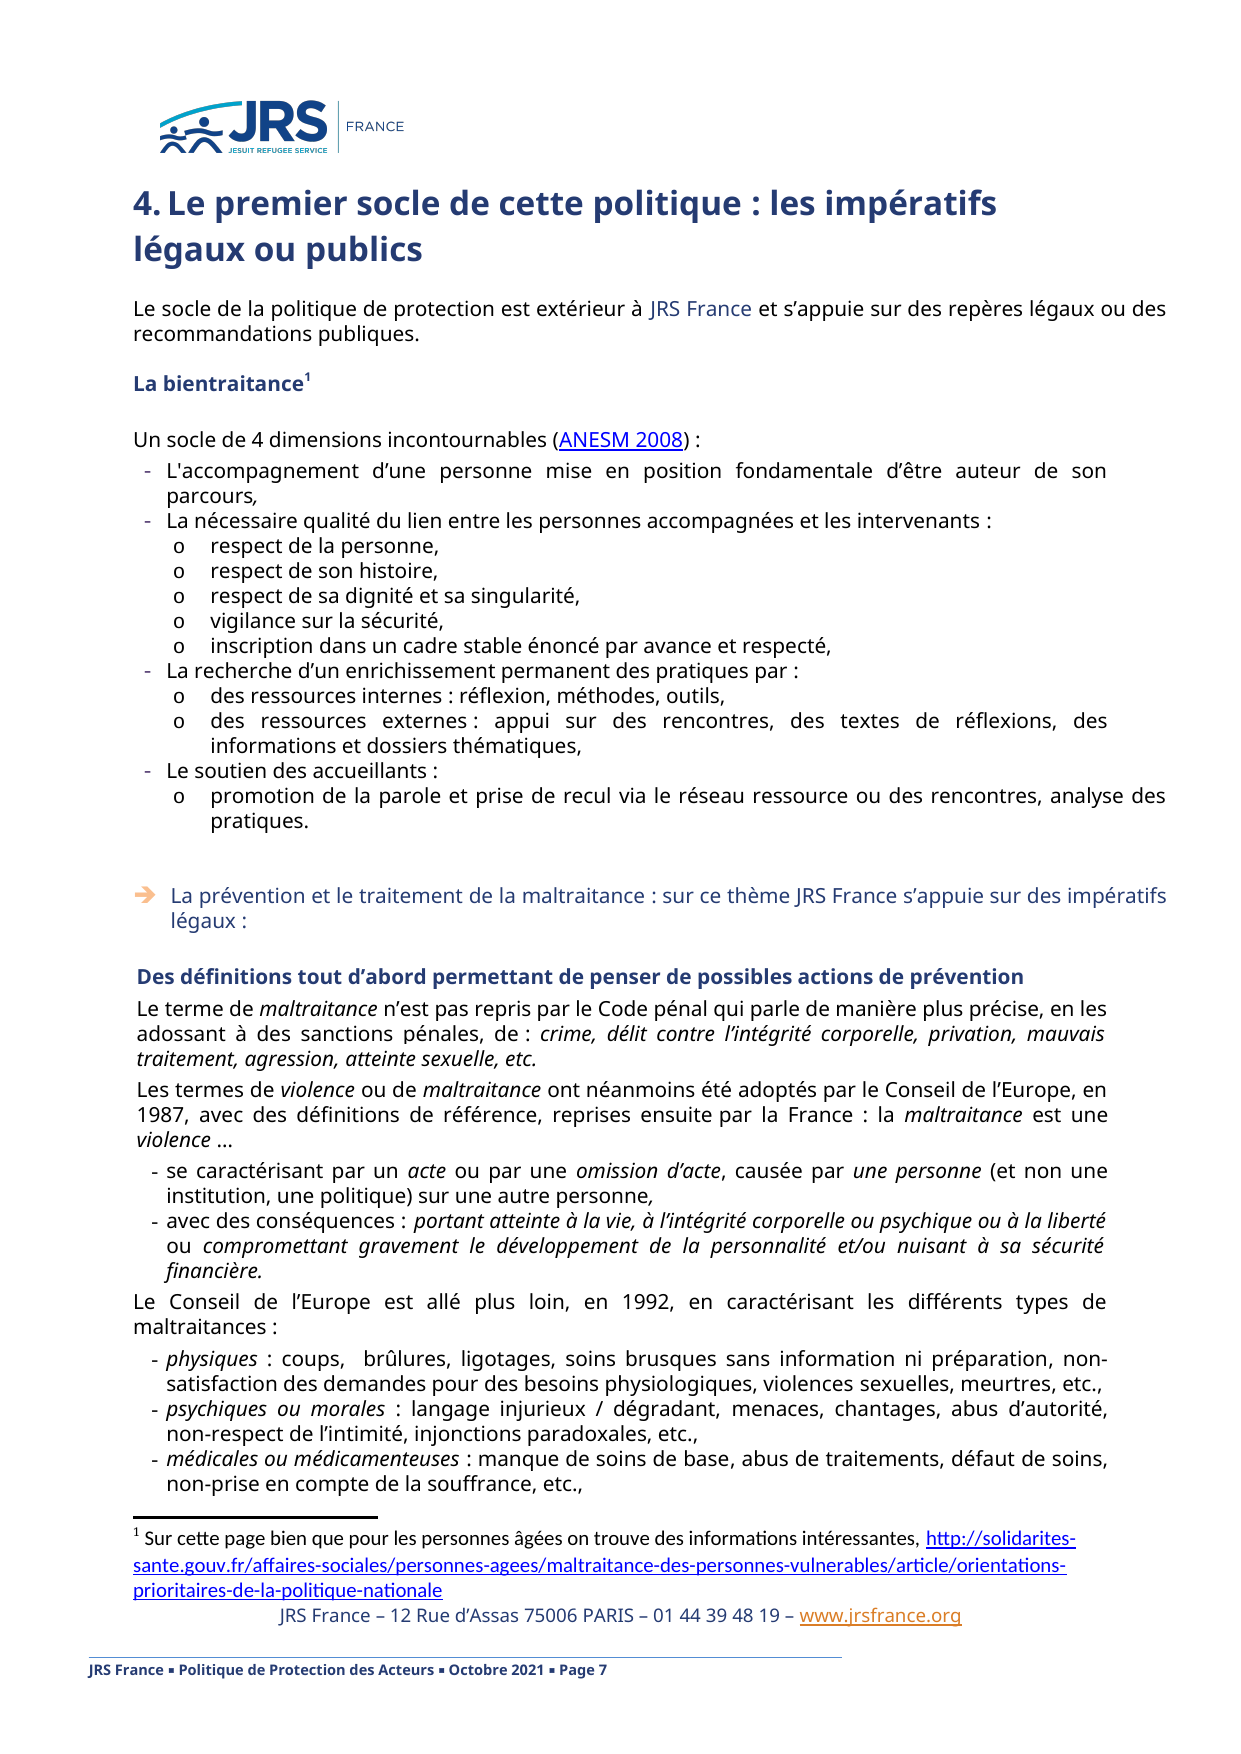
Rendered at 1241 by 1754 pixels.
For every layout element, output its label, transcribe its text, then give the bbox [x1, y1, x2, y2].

list La nécessaire qualité du lien entre les personnes accompagnées et les intervenants : [143, 508, 1108, 533]
text Des définitions tout d’abord permettant de penser de possibles actions de prévention [136, 965, 1108, 990]
picture [132, 73, 429, 181]
text Le socle de la politique de protection est extérieur à JRS France et s’appuie sur des repères légaux ou des recommandations publiques. [133, 296, 1167, 346]
list Le soutien des accueillants : [143, 758, 1108, 783]
list se caractérisant par un acte ou par une omission d’acte, causée par une personne (et non une institution, une politique) sur une autre personne, [151, 1158, 1108, 1208]
list physiques : coups, brûlures, ligotages, soins brusques sans information ni préparation, non-satisfaction des demandes pour des besoins physiologiques, violences sexuelles, meurtres, etc., [151, 1346, 1108, 1396]
list inscription dans un cadre stable énoncé par avance et respecté, [173, 633, 1108, 658]
text Un socle de 4 dimensions incontournables (ANESM 2008) : [133, 427, 1108, 452]
list des ressources internes : réflexion, méthodes, outils, [173, 683, 1108, 708]
list L'accompagnement d’une personne mise en position fondamentale d’être auteur de son parcours, [143, 458, 1108, 508]
list respect de son histoire, [173, 558, 1108, 583]
text La bientraitance [133, 371, 1167, 396]
text Le Conseil de l’Europe est allé plus loin, en 1992, en caractérisant les différents types de maltraitances : [133, 1290, 1108, 1340]
list La prévention et le traitement de la maltraitance : sur ce thème JRS France s’appuie sur des impératifs légaux : [133, 883, 1167, 933]
list respect de la personne, [173, 533, 1108, 558]
list médicales ou médicamenteuses : manque de soins de base, abus de traitements, défaut de soins, non-prise en compte de la souffrance, etc., [151, 1446, 1108, 1496]
list promotion de la parole et prise de recul via le réseau ressource ou des rencontres, analyse des pratiques. [173, 783, 1167, 833]
list psychiques ou morales : langage injurieux / dégradant, menaces, chantages, abus d’autorité, non-respect de l’intimité, injonctions paradoxales, etc., [151, 1396, 1108, 1446]
text Les termes de violence ou de maltraitance ont néanmoins été adoptés par le Conseil de l’Europe, en 1987, avec des définitions de référence, reprises ensuite par la France : la maltraitance est une violence … [136, 1077, 1108, 1152]
list La recherche d’un enrichissement permanent des pratiques par : [143, 658, 1108, 683]
list des ressources externes : appui sur des rencontres, des textes de réflexions, des informations et dossiers thématiques, [173, 708, 1108, 758]
list avec des conséquences : portant atteinte à la vie, à l’intégrité corporelle ou psychique ou à la liberté ou compromettant gravement le développement de la personnalité et/ou nuisant à sa sécurité financière. [151, 1208, 1108, 1283]
subtitle 4. Le premier socle de cette politique : les impératifs légaux ou publics [133, 180, 1108, 271]
text Le terme de maltraitance n’est pas repris par le Code pénal qui parle de manière plus précise, en les adossant à des sanctions pénales, de : crime, délit contre l’intégrité corporelle, privation, mauvais traitement, agression, atteinte sexuelle, etc. [136, 996, 1108, 1071]
list respect de sa dignité et sa singularité, [173, 583, 1108, 608]
list vigilance sur la sécurité, [173, 608, 1108, 633]
